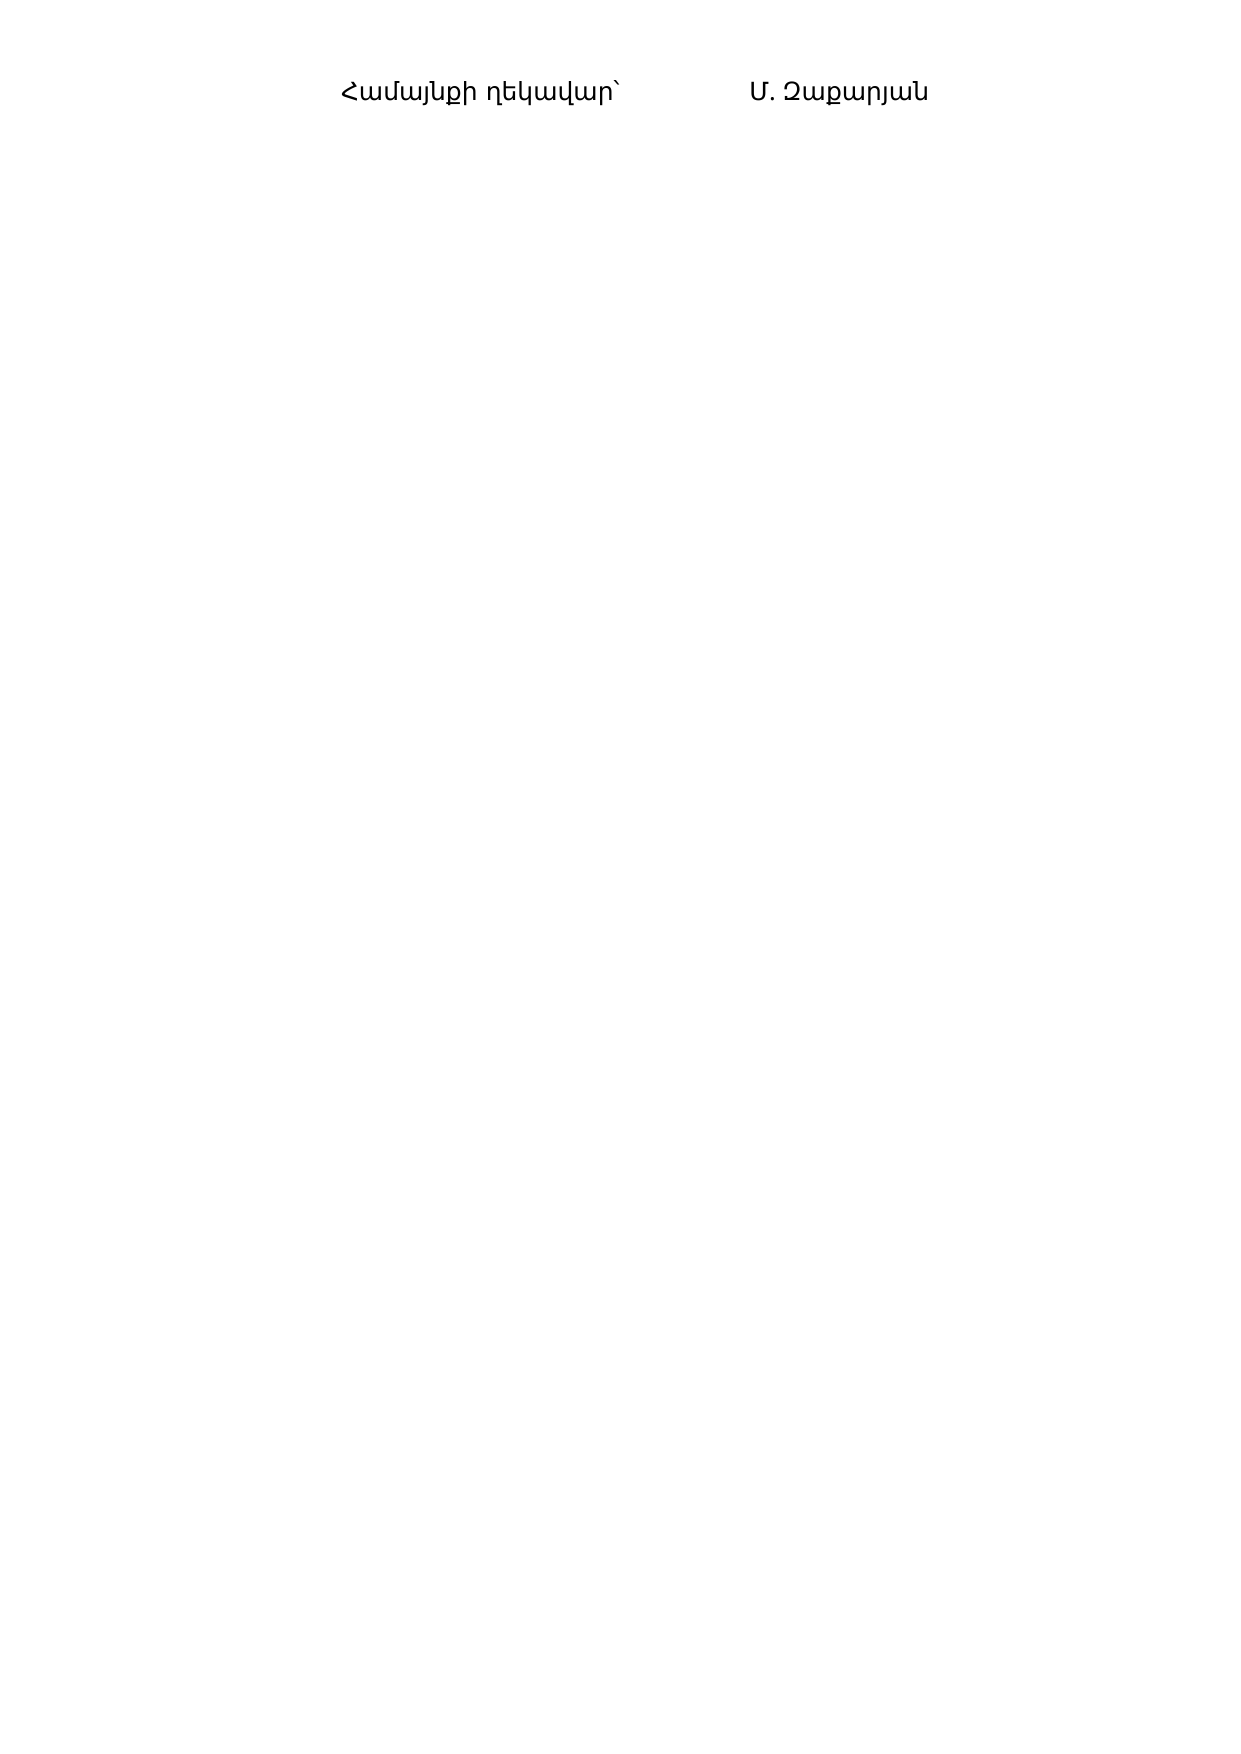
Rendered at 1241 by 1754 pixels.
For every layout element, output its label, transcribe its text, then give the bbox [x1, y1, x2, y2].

text Համայնքի ղեկավար՝ Մ. Զաքարյան [118, 73, 1152, 108]
